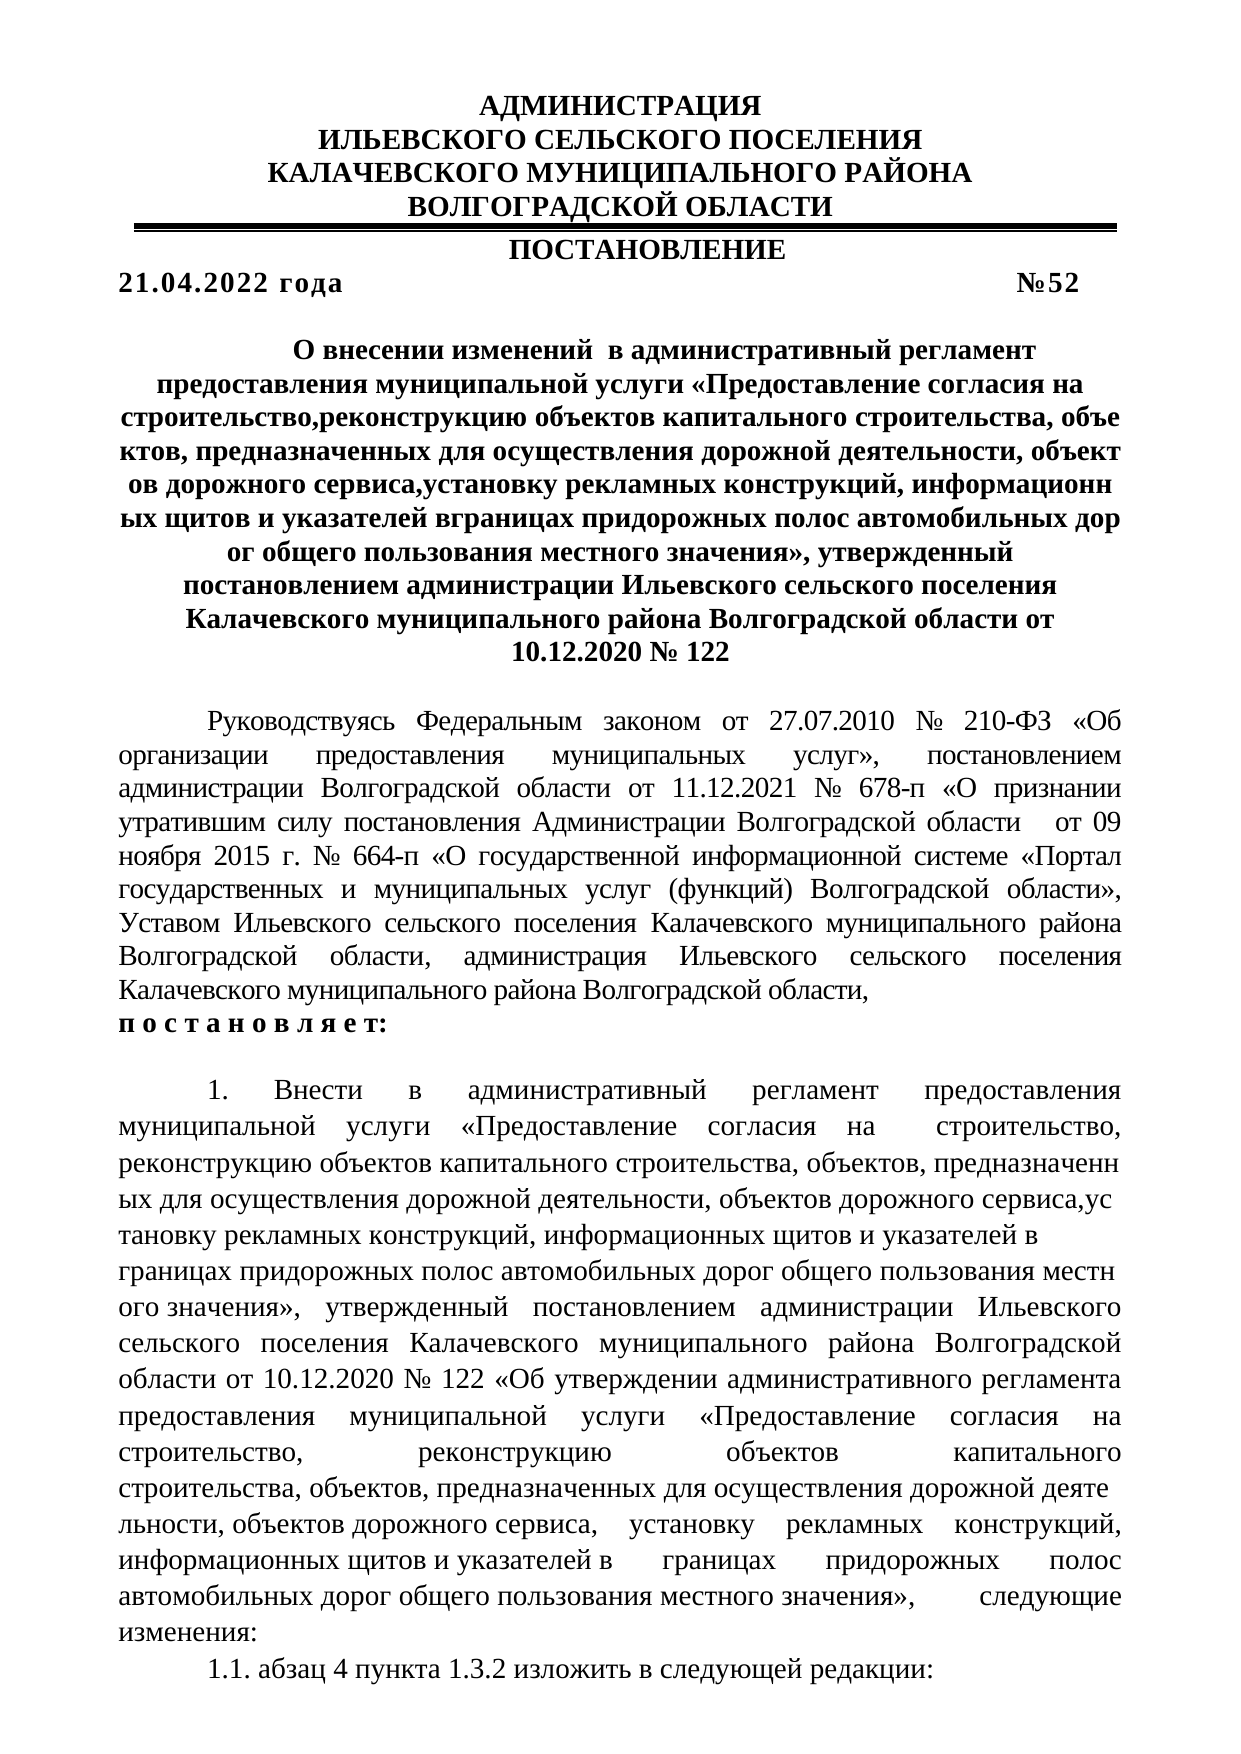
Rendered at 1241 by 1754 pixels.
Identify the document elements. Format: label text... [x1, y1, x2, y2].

text п о с т а н о в л я е т: [118, 1005, 1122, 1039]
text 21.04.2022 года №52 [118, 265, 1122, 299]
list Руководствуясь Федеральным законом от 27.07.2010 № 210-ФЗ «Об организации предоставления муниципальных услуг», постановлением администрации Волгоградской области от 11.12.2021 № 678-п «О признании утратившим силу постановления Администрации Волгоградской области от 09 ноября 2015 г. № 664-п «О государственной информационной системе «Портал государственных и муниципальных услуг (функций) Волгоградской области», Уставом Ильевского сельского поселения Калачевского муниципального района Волгоградской области, администрация Ильевского сельского поселения Калачевского муниципального района Волгоградской области, [118, 703, 1122, 1005]
text ВОЛГОГРАДСКОЙ ОБЛАСТИ [118, 189, 1122, 222]
text КАЛАЧЕВСКОГО МУНИЦИПАЛЬНОГО РАЙОНА [118, 155, 1122, 189]
text 1.1. абзац 4 пункта 1.3.2 изложить в следующей редакции: [118, 1651, 1122, 1684]
table_header ПОСТАНОВЛЕНИЕ [134, 232, 1117, 265]
text ИЛЬЕВСКОГО СЕЛЬСКОГО ПОСЕЛЕНИЯ [118, 122, 1122, 155]
text 1. Внести в административный регламент предоставления муниципальной услуги «Предоставление согласия на строительство, реконструкцию объектов капитального строительства, объектов, предназначенных для осуществления дорожной деятельности, объектов дорожного сервиса,установку рекламных конструкций, информационных щитов и указателей в границах придорожных полос автомобильных дорог общего пользования местного значения», утвержденный постановлением администрации Ильевского сельского поселения Калачевского муниципального района Волгоградской области от 10.12.2020 № 122 «Об утверждении административного регламента предоставления муниципальной услуги «Предоставление согласия на строительство, реконструкцию объектов капитального строительства, объектов, предназначенных для осуществления дорожной деятельности, объектов дорожного сервиса, установку рекламных конструкций, информационных щитов и указателей в границах придорожных полос автомобильных дорог общего пользования местного значения», следующие изменения: [118, 1072, 1122, 1648]
text АДМИНИСТРАЦИЯ [118, 88, 1122, 122]
list О внесении изменений в административный регламент предоставления муниципальной услуги «Предоставление согласия на строительство,реконструкцию объектов капитального строительства, объектов, предназначенных для осуществления дорожной деятельности, объектов дорожного сервиса,установку рекламных конструкций, информационных щитов и указателей вграницах придорожных полос автомобильных дорог общего пользования местного значения», утвержденный постановлением администрации Ильевского сельского поселения Калачевского муниципального района Волгоградской области от 10.12.2020 № 122 [118, 332, 1122, 668]
